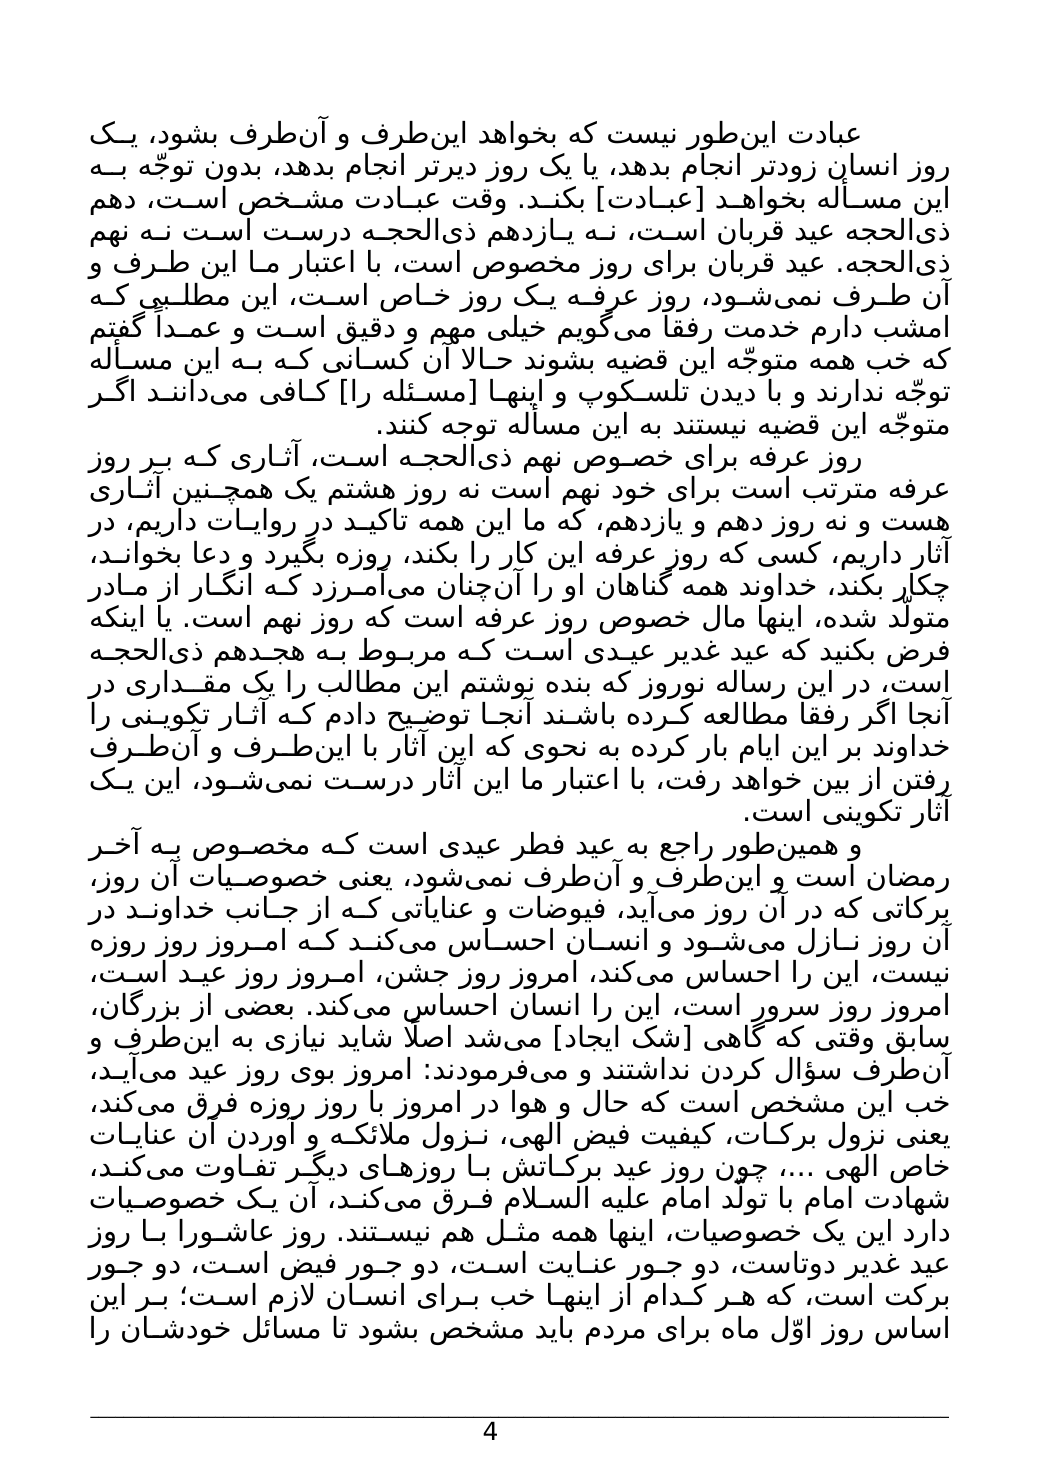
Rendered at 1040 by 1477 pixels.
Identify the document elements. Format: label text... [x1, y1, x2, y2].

text روز عرفه برای خصوص نهم ذی‌الحجه است، آثاری که بر روز عرفه مترتب است برای خود نهم است نه روز هشتم یک همچنین آثاری هست و نه روز دهم و یازدهم، که ما این همه تاکید در روایات داریم، در آثار داریم، کسی که روز عرفه این کار را بکند، روزه بگیرد و دعا بخواند، چکار بکند، خداوند همه گناهان او را آن‌چنان می‌آمرزد که انگار از مادر متولّد شده، اینها مال خصوص روز عرفه است که روز نهم است. یا اینکه فرض بکنید که عید غدیر عیدی است که مربوط به هجدهم ذی‌الحجه است، در این رساله نوروز که بنده نوشتم این مطالب را یک مقداری در آنجا اگر رفقا مطالعه کرده باشند آنجا توضیح دادم که آثار تکوینی را خداوند بر این ایام بار کرده به نحوی که این آثار با این‌طرف و آن‌طرف رفتن از بین خواهد رفت، با اعتبار ما این آثار درست نمی‌شود، این یک آثار تکوینی است. [89, 441, 951, 828]
text عبادت این‌طور نیست که بخواهد این‌طرف و آن‌طرف بشود، یک روز انسان زودتر انجام بدهد، یا یک روز دیرتر انجام بدهد، بدون توجّه به این مسأله بخواهد [عبادت‌] بکند. وقت عبادت مشخص است، دهم ذی‌الحجه عید قربان است، نه یازدهم ذی‌الحجه درست است نه نهم ذی‌الحجه. عید قربان برای روز مخصوص است، با اعتبار ما این طرف و آن طرف نمی‌شود، روز عرفه یک روز خاص است، این مطلبی که امشب دارم خدمت رفقا می‌گویم خیلی مهم و دقیق است و عمداً گفتم که خب همه متوجّه این قضیه بشوند حالا آن کسانی که به این مسأله توجّه ندارند و با دیدن تلسکوپ و اینها [مسئله را] کافی می‌دانند اگر متوجّه این قضیه نیستند به این مسأله توجه کنند. [89, 118, 951, 441]
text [89, 828, 951, 1345]
